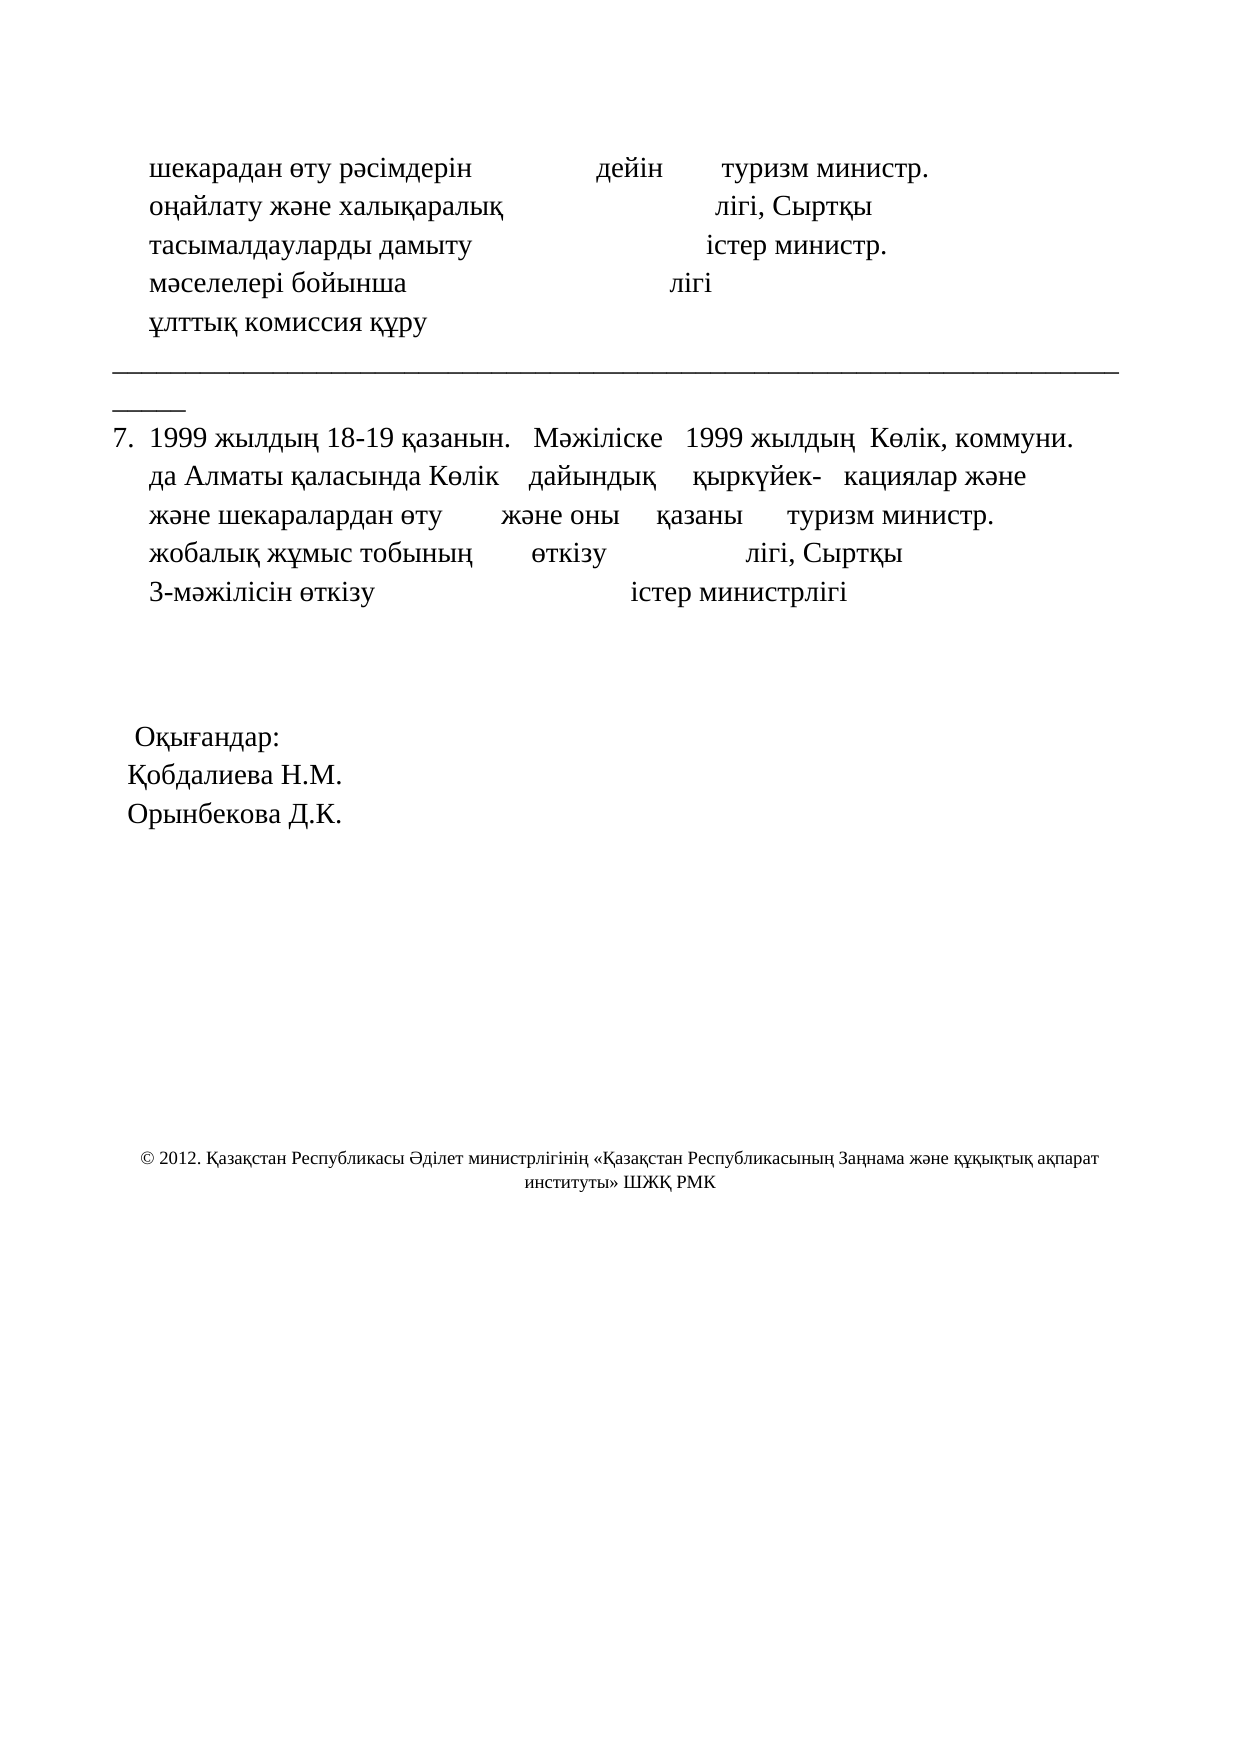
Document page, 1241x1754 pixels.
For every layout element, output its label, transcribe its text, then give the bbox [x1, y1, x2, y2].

text 3-мәжілісін өткізу істер министрлігі [112, 574, 1128, 607]
text 7. 1999 жылдың 18-19 қазанын. Мәжіліске 1999 жылдың Көлік, коммуни. [112, 420, 1128, 453]
text Орынбекова Д.К. [112, 796, 1128, 829]
text © 2012. Қазақстан Республикасы Әділет министрлігінің «Қазақстан Республикасының Заңнама және құқықтық ақпарат институты» ШЖҚ РМК [112, 1147, 1128, 1193]
text және шекаралардан өту және оны қазаны туризм министр. [112, 497, 1128, 530]
text мәселелері бойынша лігі [112, 266, 1128, 299]
text да Алматы қаласында Көлік дайындық қыркүйек- кациялар және [112, 458, 1128, 492]
text __________________________________________________________________________ [112, 343, 1128, 415]
text тасымалдауларды дамыту істер министр. [112, 227, 1128, 261]
text шекарадан өту рәсімдерін дейін туризм министр. [112, 150, 1128, 183]
text жобалық жұмыс тобының өткізу лігі, Сыртқы [112, 535, 1128, 569]
text Оқығандар: [112, 719, 1128, 752]
text Қобдалиева Н.М. [112, 757, 1128, 791]
text оңайлату және халықаралық лігі, Сыртқы [112, 188, 1128, 222]
text ұлттық комиссия құру [112, 304, 1128, 338]
